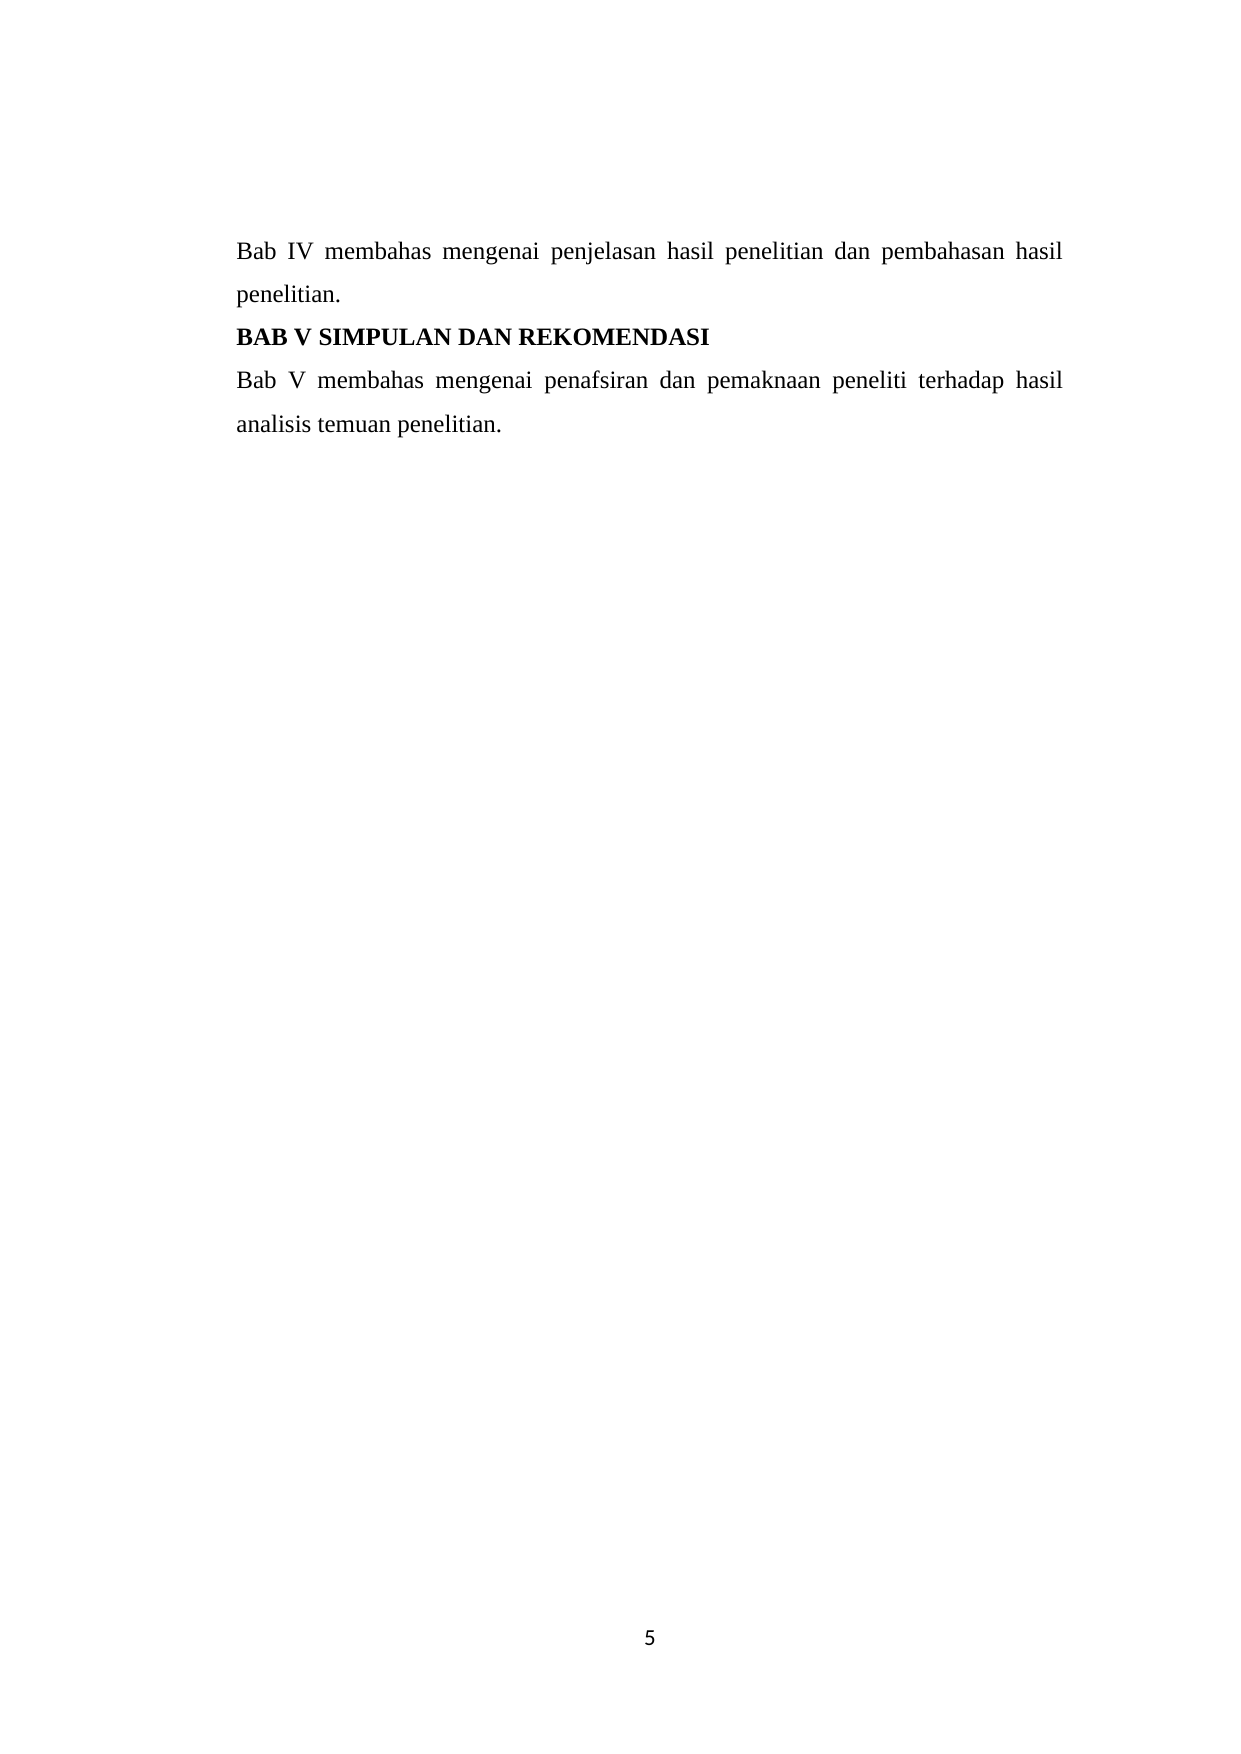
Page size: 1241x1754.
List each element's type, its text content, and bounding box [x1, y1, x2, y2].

text Bab V membahas mengenai penafsiran dan pemaknaan peneliti terhadap hasil analisis temuan penelitian. [236, 366, 1063, 437]
list Bab IV membahas mengenai penjelasan hasil penelitian dan pembahasan hasil penelitian. [236, 236, 1063, 308]
text BAB V SIMPULAN DAN REKOMENDASI [236, 322, 1063, 351]
